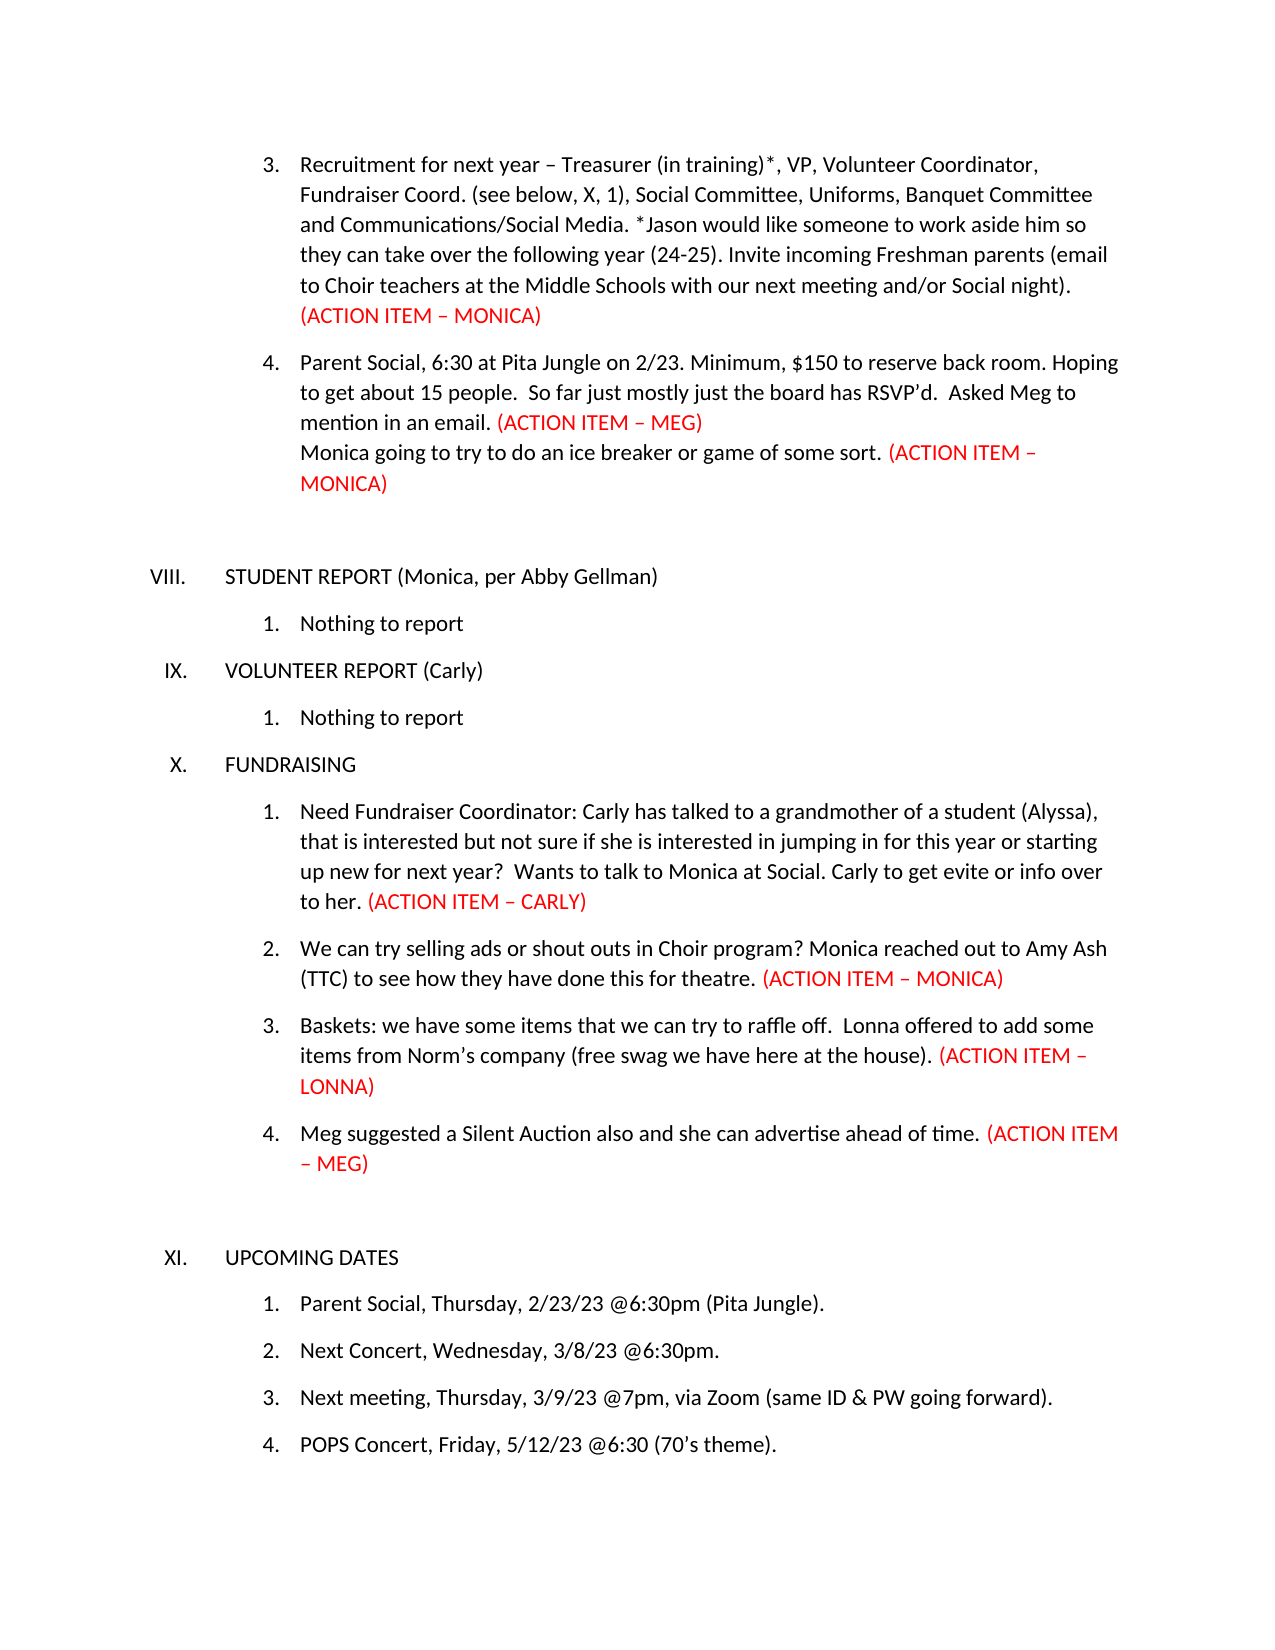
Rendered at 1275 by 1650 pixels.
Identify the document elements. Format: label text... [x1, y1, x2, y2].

list UPCOMING DATES [187, 1243, 1125, 1271]
list Nothing to report [262, 703, 1125, 731]
list We can try selling ads or shout outs in Choir program? Monica reached out to Amy Ash (TTC) to see how they have done this for theatre. (ACTION ITEM – MONICA) [262, 934, 1125, 993]
list VOLUNTEER REPORT (Carly) [187, 656, 1125, 684]
text VIII. STUDENT REPORT (Monica, per Abby Gellman) [150, 562, 1125, 591]
list Baskets: we have some items that we can try to raffle off. Lonna offered to add some items from Norm’s company (free swag we have here at the house). (ACTION ITEM – LONNA) [262, 1011, 1125, 1100]
list Recruitment for next year – Treasurer (in training)*, VP, Volunteer Coordinator, Fundraiser Coord. (see below, X, 1), Social Committee, Uniforms, Banquet Committee and Communications/Social Media. *Jason would like someone to work aside him so they can take over the following year (24-25). Invite incoming Freshman parents (email to Choir teachers at the Middle Schools with our next meeting and/or Social night). (ACTION ITEM – MONICA) [262, 150, 1125, 329]
list Meg suggested a Silent Auction also and she can advertise ahead of time. (ACTION ITEM – MEG) [262, 1119, 1125, 1177]
list Need Fundraiser Coordinator: Carly has talked to a grandmother of a student (Alyssa), that is interested but not sure if she is interested in jumping in for this year or starting up new for next year? Wants to talk to Monica at Social. Carly to get evite or info over to her. (ACTION ITEM – CARLY) [262, 797, 1125, 916]
list FUNDRAISING [187, 750, 1125, 778]
list Parent Social, Thursday, 2/23/23 @6:30pm (Pita Jungle). [262, 1289, 1125, 1318]
list Parent Social, 6:30 at Pita Jungle on 2/23. Minimum, $150 to reserve back room. Hoping to get about 15 people. So far just mostly just the board has RSVP’d. Asked Meg to mention in an email. (ACTION ITEM – MEG) Monica going to try to do an ice breaker or game of some sort. (ACTION ITEM – MONICA) [262, 348, 1125, 497]
list Nothing to report [262, 609, 1125, 637]
list POPS Concert, Friday, 5/12/23 @6:30 (70’s theme). [262, 1430, 1125, 1458]
list Next meeting, Thursday, 3/9/23 @7pm, via Zoom (same ID & PW going forward). [262, 1383, 1125, 1411]
list Next Concert, Wednesday, 3/8/23 @6:30pm. [262, 1336, 1125, 1364]
